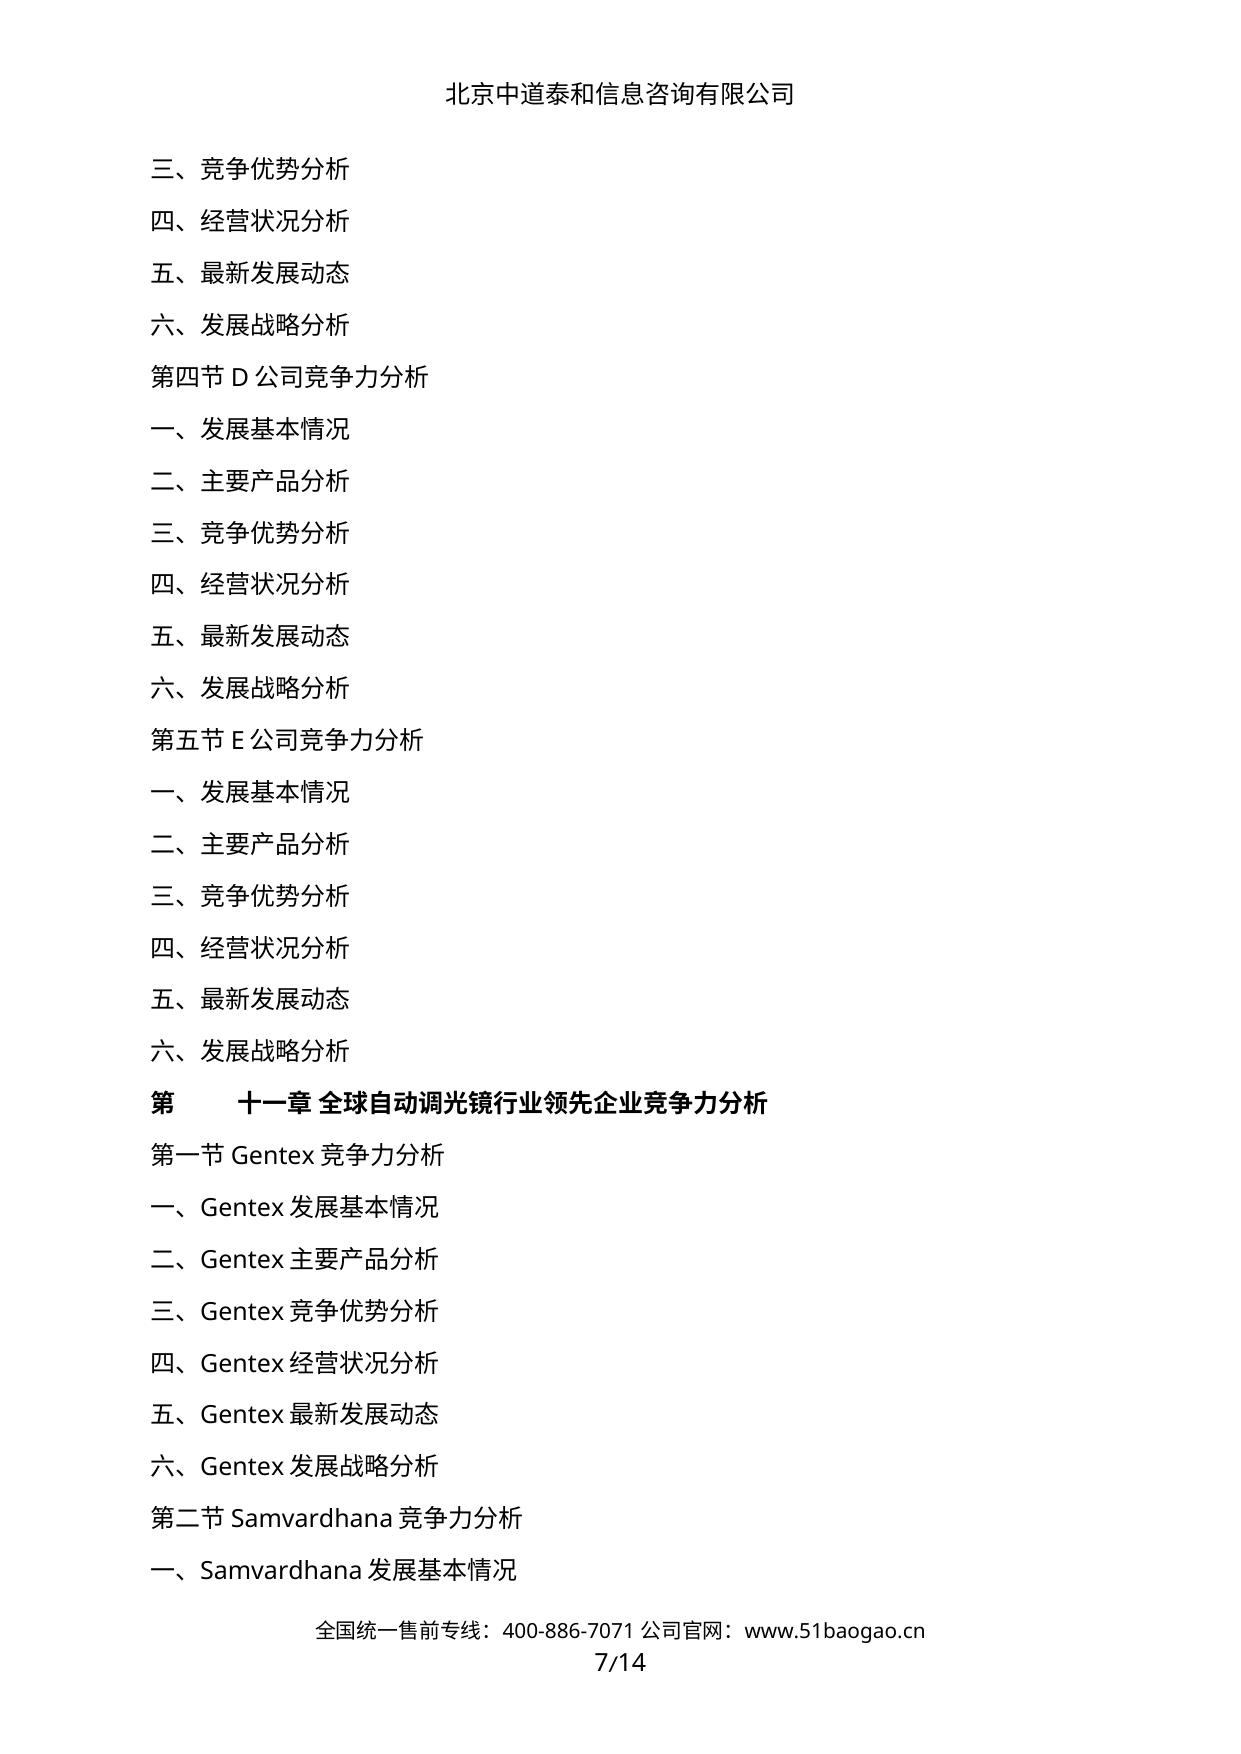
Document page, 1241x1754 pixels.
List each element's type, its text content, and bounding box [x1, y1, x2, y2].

text 五、Gentex最新发展动态 [150, 1395, 1090, 1431]
text 四、经营状况分析 [150, 565, 1090, 601]
text 第二节 Samvardhana竞争力分析 [150, 1499, 1090, 1535]
text 六、发展战略分析 [150, 1032, 1090, 1068]
text 一、Samvardhana发展基本情况 [150, 1551, 1090, 1587]
text 三、Gentex竞争优势分析 [150, 1291, 1090, 1327]
text 四、经营状况分析 [150, 202, 1090, 238]
text 三、竞争优势分析 [150, 150, 1090, 186]
text 三、竞争优势分析 [150, 513, 1090, 549]
text 五、最新发展动态 [150, 617, 1090, 653]
text 第四节 D公司竞争力分析 [150, 357, 1090, 394]
text 一、发展基本情况 [150, 409, 1090, 446]
text 三、竞争优势分析 [150, 876, 1090, 912]
text 五、最新发展动态 [150, 254, 1090, 290]
text 四、Gentex经营状况分析 [150, 1343, 1090, 1379]
text 一、发展基本情况 [150, 772, 1090, 809]
text 二、主要产品分析 [150, 461, 1090, 497]
text 六、Gentex发展战略分析 [150, 1447, 1090, 1483]
text 二、Gentex主要产品分析 [150, 1239, 1090, 1276]
text 六、发展战略分析 [150, 306, 1090, 342]
text 一、Gentex发展基本情况 [150, 1187, 1090, 1224]
text 第五节 E公司竞争力分析 [150, 721, 1090, 757]
text 第 十一章 全球自动调光镜行业领先企业竞争力分析 [150, 1084, 1090, 1120]
text 第一节 Gentex竞争力分析 [150, 1136, 1090, 1172]
text 二、主要产品分析 [150, 824, 1090, 861]
text 六、发展战略分析 [150, 669, 1090, 705]
text 五、最新发展动态 [150, 980, 1090, 1016]
text 四、经营状况分析 [150, 928, 1090, 964]
